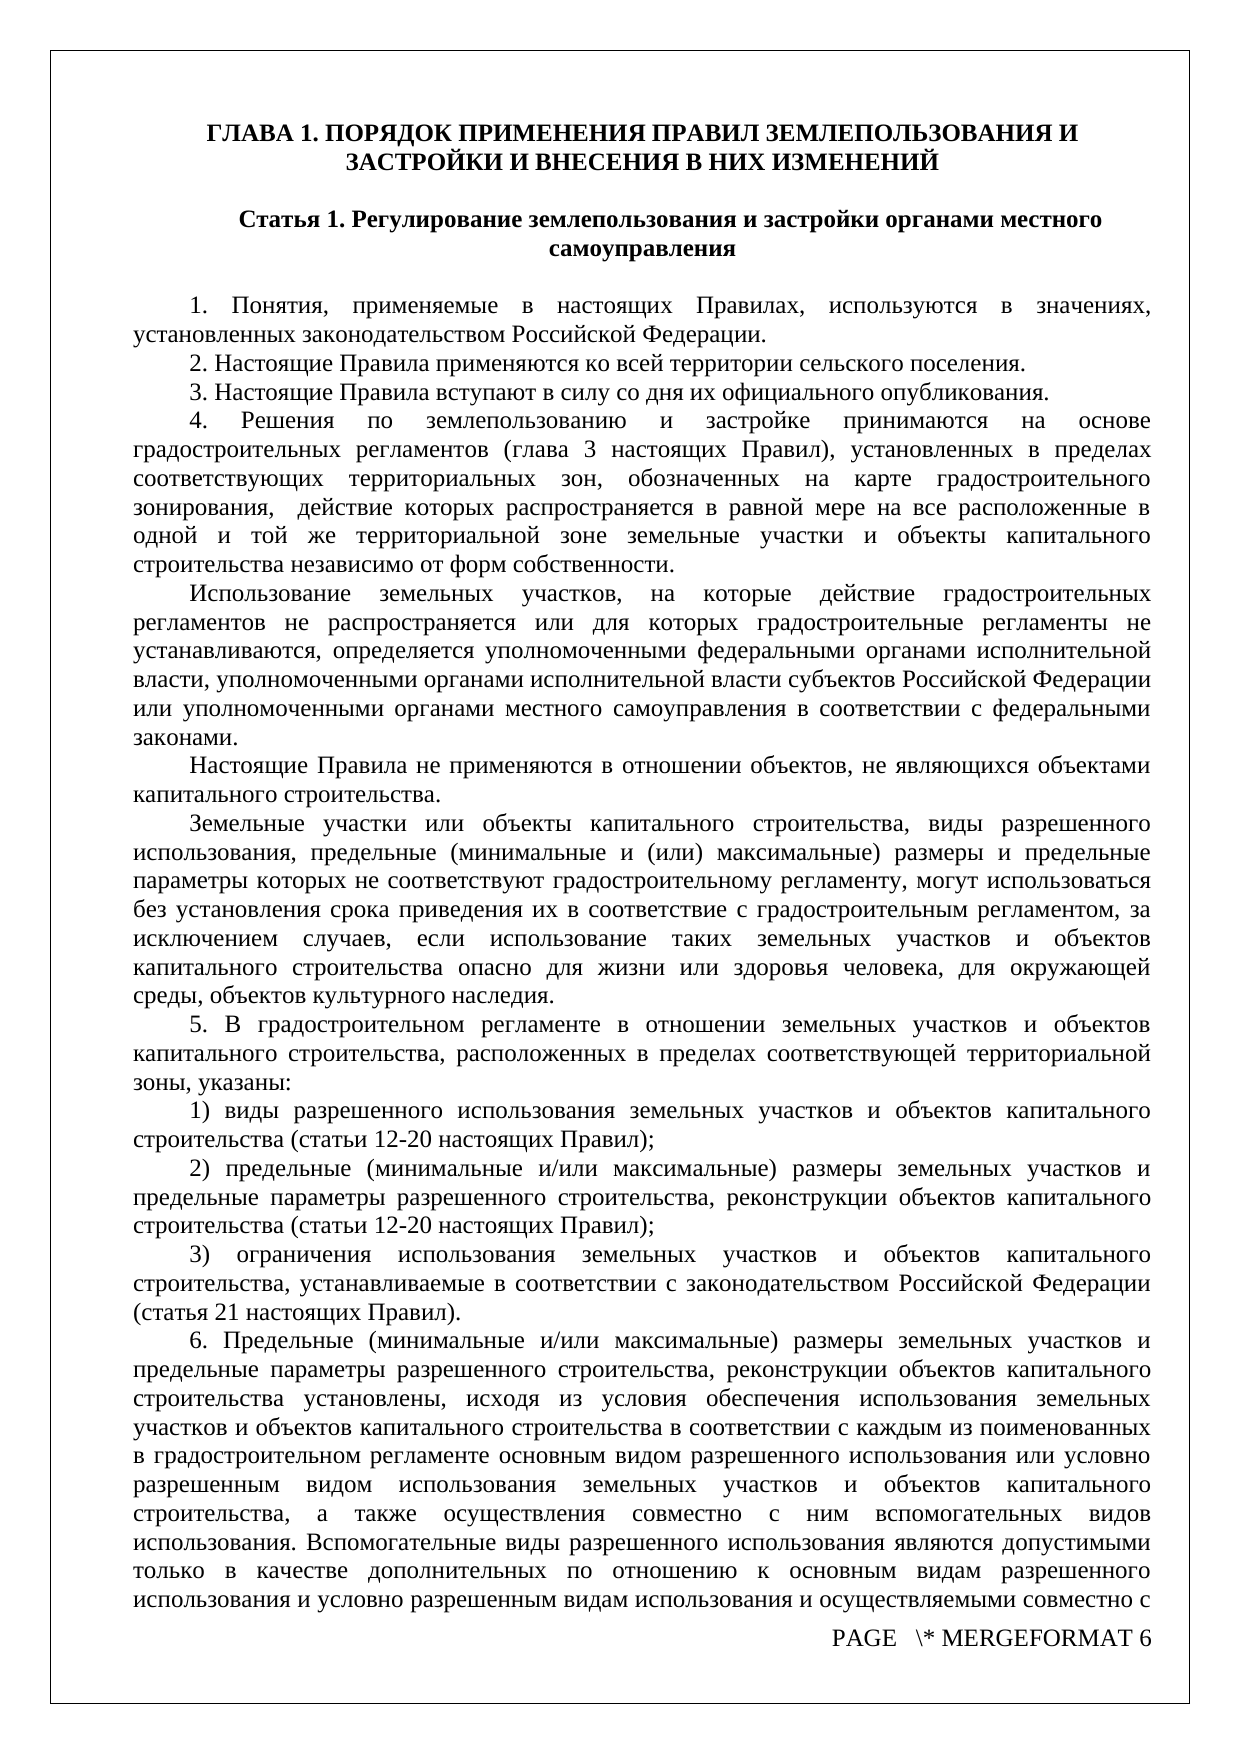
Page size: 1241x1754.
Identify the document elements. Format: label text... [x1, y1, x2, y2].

text 3) ограничения использования земельных участков и объектов капитального строительства, устанавливаемые в соответствии с законодательством Российской Федерации (статья 21 настоящих Правил). [133, 1239, 1152, 1326]
text 1) виды разрешенного использования земельных участков и объектов капитального строительства (статьи 12-20 настоящих Правил); [133, 1096, 1152, 1153]
text 2. Настоящие Правила применяются ко всей территории сельского поселения. [133, 348, 1152, 377]
text 1. Понятия, применяемые в настоящих Правилах, используются в значениях, установленных законодательством Российской Федерации. [133, 291, 1152, 348]
text Статья 1. Регулирование землепользования и застройки органами местного самоуправления [133, 204, 1152, 262]
text 4. Решения по землепользованию и застройке принимаются на основе градостроительных регламентов (глава 3 настоящих Правил), установленных в пределах соответствующих территориальных зон, обозначенных на карте градостроительного зонирования, действие которых распространяется в равной мере на все расположенные в одной и той же территориальной зоне земельные участки и объекты капитального строительства независимо от форм собственности. [133, 406, 1152, 578]
text Земельные участки или объекты капитального строительства, виды разрешенного использования, предельные (минимальные и (или) максимальные) размеры и предельные параметры которых не соответствуют градостроительному регламенту, могут использоваться без установления срока приведения их в соответствие с градостроительным регламентом, за исключением случаев, если использование таких земельных участков и объектов капитального строительства опасно для жизни или здоровья человека, для окружающей среды, объектов культурного наследия. [133, 808, 1152, 1009]
text 5. В градостроительном регламенте в отношении земельных участков и объектов капитального строительства, расположенных в пределах соответствующей территориальной зоны, указаны: [133, 1009, 1152, 1096]
text 2) предельные (минимальные и/или максимальные) размеры земельных участков и предельные параметры разрешенного строительства, реконструкции объектов капитального строительства (статьи 12-20 настоящих Правил); [133, 1153, 1152, 1239]
text 3. Настоящие Правила вступают в силу со дня их официального опубликования. [133, 377, 1152, 406]
text ГЛАВА 1. ПОРЯДОК ПРИМЕНЕНИЯ ПРАВИЛ ЗЕМЛЕПОЛЬЗОВАНИЯ И ЗАСТРОЙКИ И ВНЕСЕНИЯ В НИХ ИЗМЕНЕНИЙ [133, 118, 1152, 176]
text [133, 1326, 1152, 1613]
text Настоящие Правила не применяются в отношении объектов, не являющихся объектами капитального строительства. [133, 751, 1152, 808]
text Использование земельных участков, на которые действие градостроительных регламентов не распространяется или для которых градостроительные регламенты не устанавливаются, определяется уполномоченными федеральными органами исполнительной власти, уполномоченными органами исполнительной власти субъектов Российской Федерации или уполномоченными органами местного самоуправления в соответствии с федеральными законами. [133, 578, 1152, 751]
